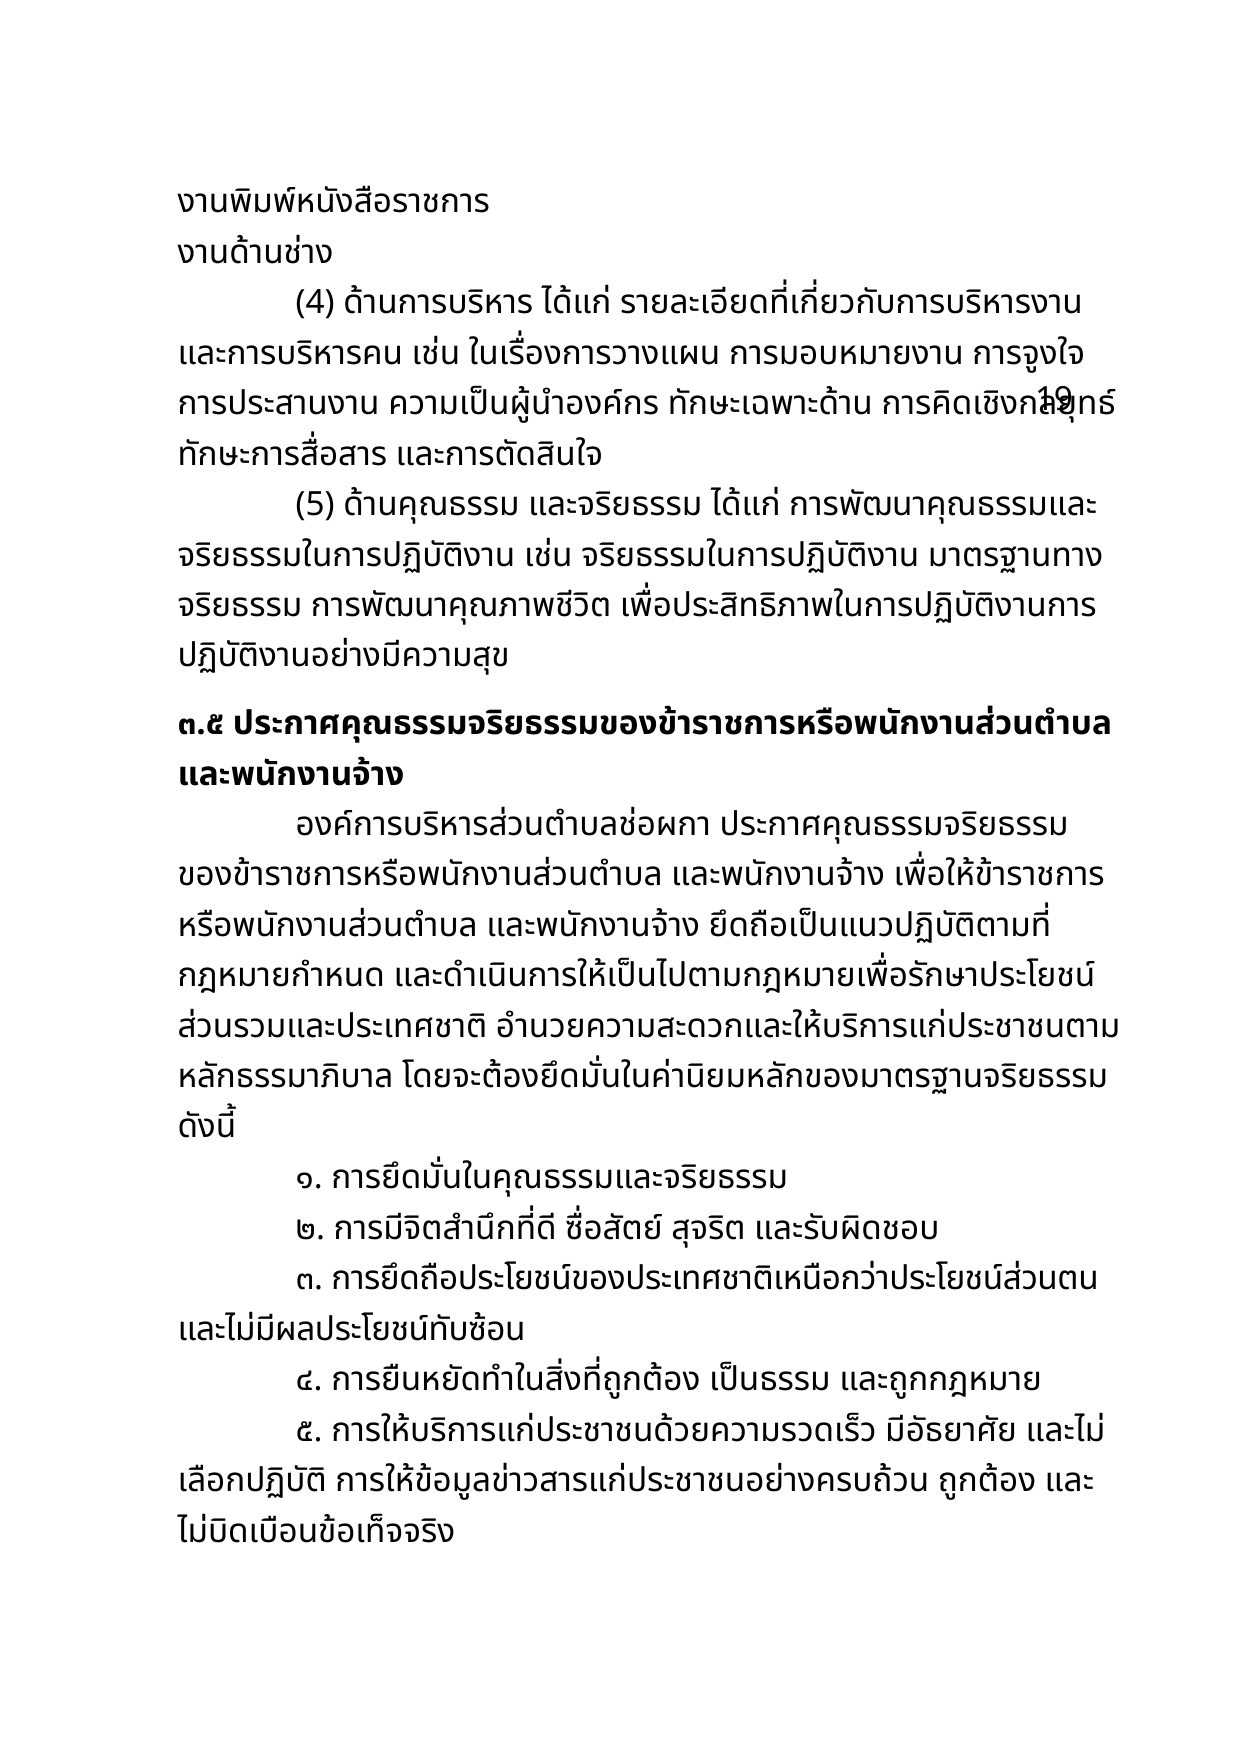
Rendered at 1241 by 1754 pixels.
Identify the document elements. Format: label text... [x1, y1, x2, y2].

text ๓.๕ ประกาศคุณธรรมจริยธรรมของข้าราชการหรือพนักงานส่วนตำบล และพนักงานจ้าง [177, 699, 1122, 800]
text องค์การบริหารส่วนตำบลช่อผกา ประกาศคุณธรรมจริยธรรมของข้าราชการหรือพนักงานส่วนตำบล และพนักงานจ้าง เพื่อให้ข้าราชการหรือพนักงานส่วนตำบล และพนักงานจ้าง ยึดถือเป็นแนวปฏิบัติตามที่กฎหมายกำหนด และดำเนินการให้เป็นไปตามกฎหมายเพื่อรักษาประโยชน์ส่วนรวมและประเทศชาติ อำนวยความสะดวกและให้บริการแก่ประชาชนตามหลักธรรมาภิบาล โดยจะต้องยึดมั่นในค่านิยมหลักของมาตรฐานจริยธรรม ดังนี้ [177, 800, 1122, 1153]
text ๒. การมีจิตสำนึกที่ดี ซื่อสัตย์ สุจริต และรับผิดชอบ [177, 1203, 1122, 1254]
text ๓. การยึดถือประโยชน์ของประเทศชาติเหนือกว่าประโยชน์ส่วนตน และไม่มีผลประโยชน์ทับซ้อน [177, 1254, 1122, 1355]
text ๔. การยืนหยัดทำในสิ่งที่ถูกต้อง เป็นธรรม และถูกกฎหมาย [177, 1355, 1122, 1406]
text (5) ด้านคุณธรรม และจริยธรรม ได้แก่ การพัฒนาคุณธรรมและจริยธรรมในการปฏิบัติงาน เช่น จริยธรรมในการปฏิบัติงาน มาตรฐานทางจริยธรรม การพัฒนาคุณภาพชีวิต เพื่อประสิทธิภาพในการปฏิบัติงานการปฏิบัติงานอย่างมีความสุข [177, 480, 1122, 682]
text (4) ด้านการบริหาร ได้แก่ รายละเอียดที่เกี่ยวกับการบริหารงานและการบริหารคน เช่น ในเรื่องการวางแผน การมอบหมายงาน การจูงใจ การประสานงาน ความเป็นผู้นำองค์กร ทักษะเฉพาะด้าน การคิดเชิงกลยุทธ์ ทักษะการสื่อสาร และการตัดสินใจ [177, 278, 1122, 480]
text ๑. การยึดมั่นในคุณธรรมและจริยธรรม [177, 1153, 1122, 1203]
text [177, 177, 1122, 278]
text ๕. การให้บริการแก่ประชาชนด้วยความรวดเร็ว มีอัธยาศัย และไม่เลือกปฏิบัติ การให้ข้อมูลข่าวสารแก่ประชาชนอย่างครบถ้วน ถูกต้อง และไม่บิดเบือนข้อเท็จจริง [177, 1406, 1122, 1557]
